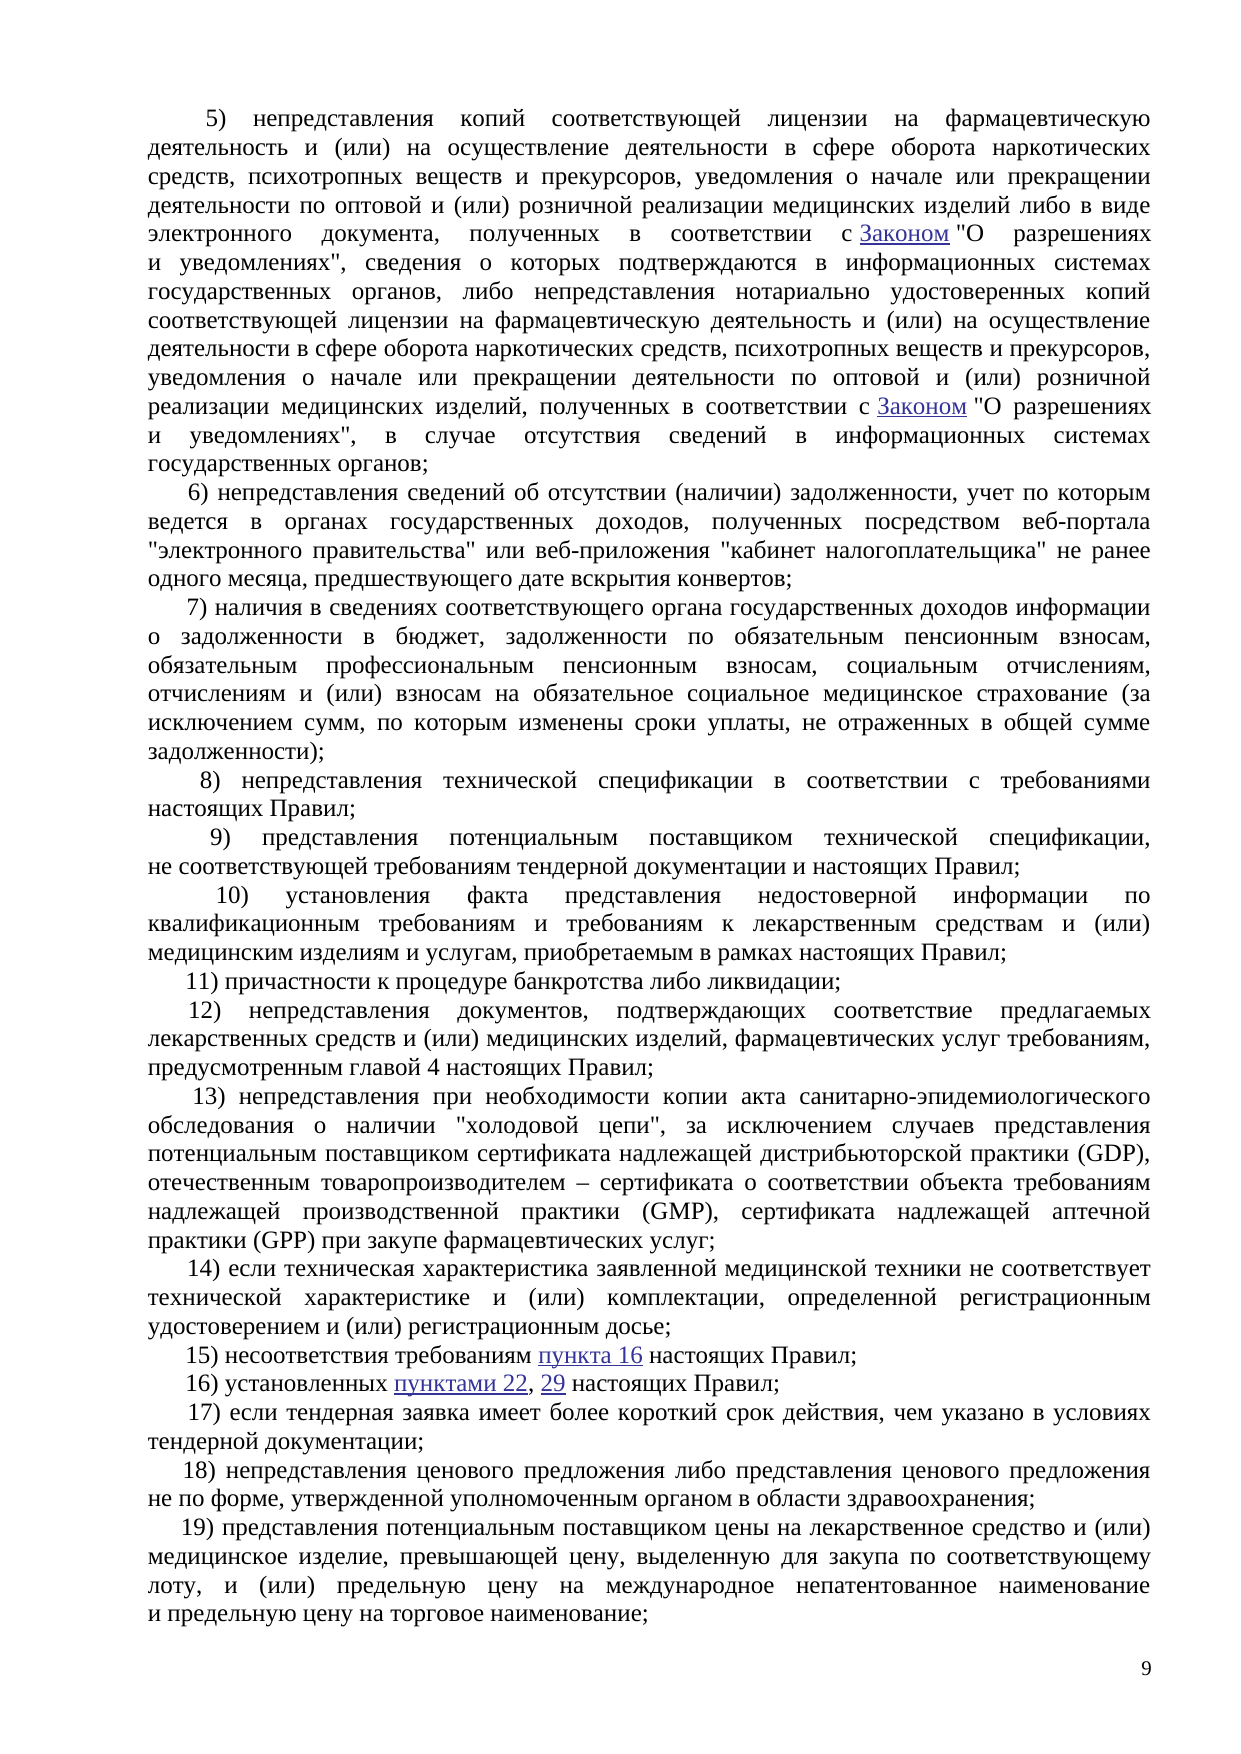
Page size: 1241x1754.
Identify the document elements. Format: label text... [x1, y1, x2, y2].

text 8) непредставления технической спецификации в соответствии с требованиями настоящих Правил; [148, 765, 1152, 822]
text 11) причастности к процедуре банкротства либо ликвидации; [148, 966, 1152, 995]
text 7) наличия в сведениях соответствующего органа государственных доходов информации о задолженности в бюджет, задолженности по обязательным пенсионным взносам, обязательным профессиональным пенсионным взносам, социальным отчислениям, отчислениям и (или) взносам на обязательное социальное медицинское страхование (за исключением сумм, по которым изменены сроки уплаты, не отраженных в общей сумме задолженности); [148, 592, 1152, 765]
text 10) установления факта представления недостоверной информации по квалификационным требованиям и требованиям к лекарственным средствам и (или) медицинским изделиям и услугам, приобретаемым в рамках настоящих Правил; [148, 880, 1152, 966]
text 15) несоответствия требованиям пункта 16 настоящих Правил; [148, 1340, 1152, 1368]
text 13) непредставления при необходимости копии акта санитарно-эпидемиологического обследования о наличии "холодовой цепи", за исключением случаев представления потенциальным поставщиком сертификата надлежащей дистрибьюторской практики (GDP), отечественным товаропроизводителем – сертификата о соответствии объекта требованиям надлежащей производственной практики (GMP), сертификата надлежащей аптечной практики (GPP) при закупе фармацевтических услуг; [148, 1081, 1152, 1253]
text 9) представления потенциальным поставщиком технической спецификации, не соответствующей требованиям тендерной документации и настоящих Правил; [148, 822, 1152, 880]
text 12) непредставления документов, подтверждающих соответствие предлагаемых лекарственных средств и (или) медицинских изделий, фармацевтических услуг требованиям, предусмотренным главой 4 настоящих Правил; [148, 995, 1152, 1081]
text 5) непредставления копий соответствующей лицензии на фармацевтическую деятельность и (или) на осуществление деятельности в сфере оборота наркотических средств, психотропных веществ и прекурсоров, уведомления о начале или прекращении деятельности по оптовой и (или) розничной реализации медицинских изделий либо в виде электронного документа, полученных в соответствии с Законом "О разрешениях и уведомлениях", сведения о которых подтверждаются в информационных системах государственных органов, либо непредставления нотариально удостоверенных копий соответствующей лицензии на фармацевтическую деятельность и (или) на осуществление деятельности в сфере оборота наркотических средств, психотропных веществ и прекурсоров, уведомления о начале или прекращении деятельности по оптовой и (или) розничной реализации медицинских изделий, полученных в соответствии с Законом "О разрешениях и уведомлениях", в случае отсутствия сведений в информационных системах государственных органов; [148, 103, 1152, 477]
text 19) представления потенциальным поставщиком цены на лекарственное средство и (или) медицинское изделие, превышающей цену, выделенную для закупа по соответствующему лоту, и (или) предельную цену на международное непатентованное наименование и предельную цену на торговое наименование; [148, 1512, 1152, 1627]
text 18) непредставления ценового предложения либо представления ценового предложения не по форме, утвержденной уполномоченным органом в области здравоохранения; [148, 1455, 1152, 1512]
text 6) непредставления сведений об отсутствии (наличии) задолженности, учет по которым ведется в органах государственных доходов, полученных посредством веб-портала "электронного правительства" или веб-приложения "кабинет налогоплательщика" не ранее одного месяца, предшествующего дате вскрытия конвертов; [148, 477, 1152, 592]
text 16) установленных пунктами 22, 29 настоящих Правил; [148, 1368, 1152, 1397]
text 17) если тендерная заявка имеет более короткий срок действия, чем указано в условиях тендерной документации; [148, 1397, 1152, 1455]
text 14) если техническая характеристика заявленной медицинской техники не соответствует технической характеристике и (или) комплектации, определенной регистрационным удостоверением и (или) регистрационным досье; [148, 1253, 1152, 1340]
